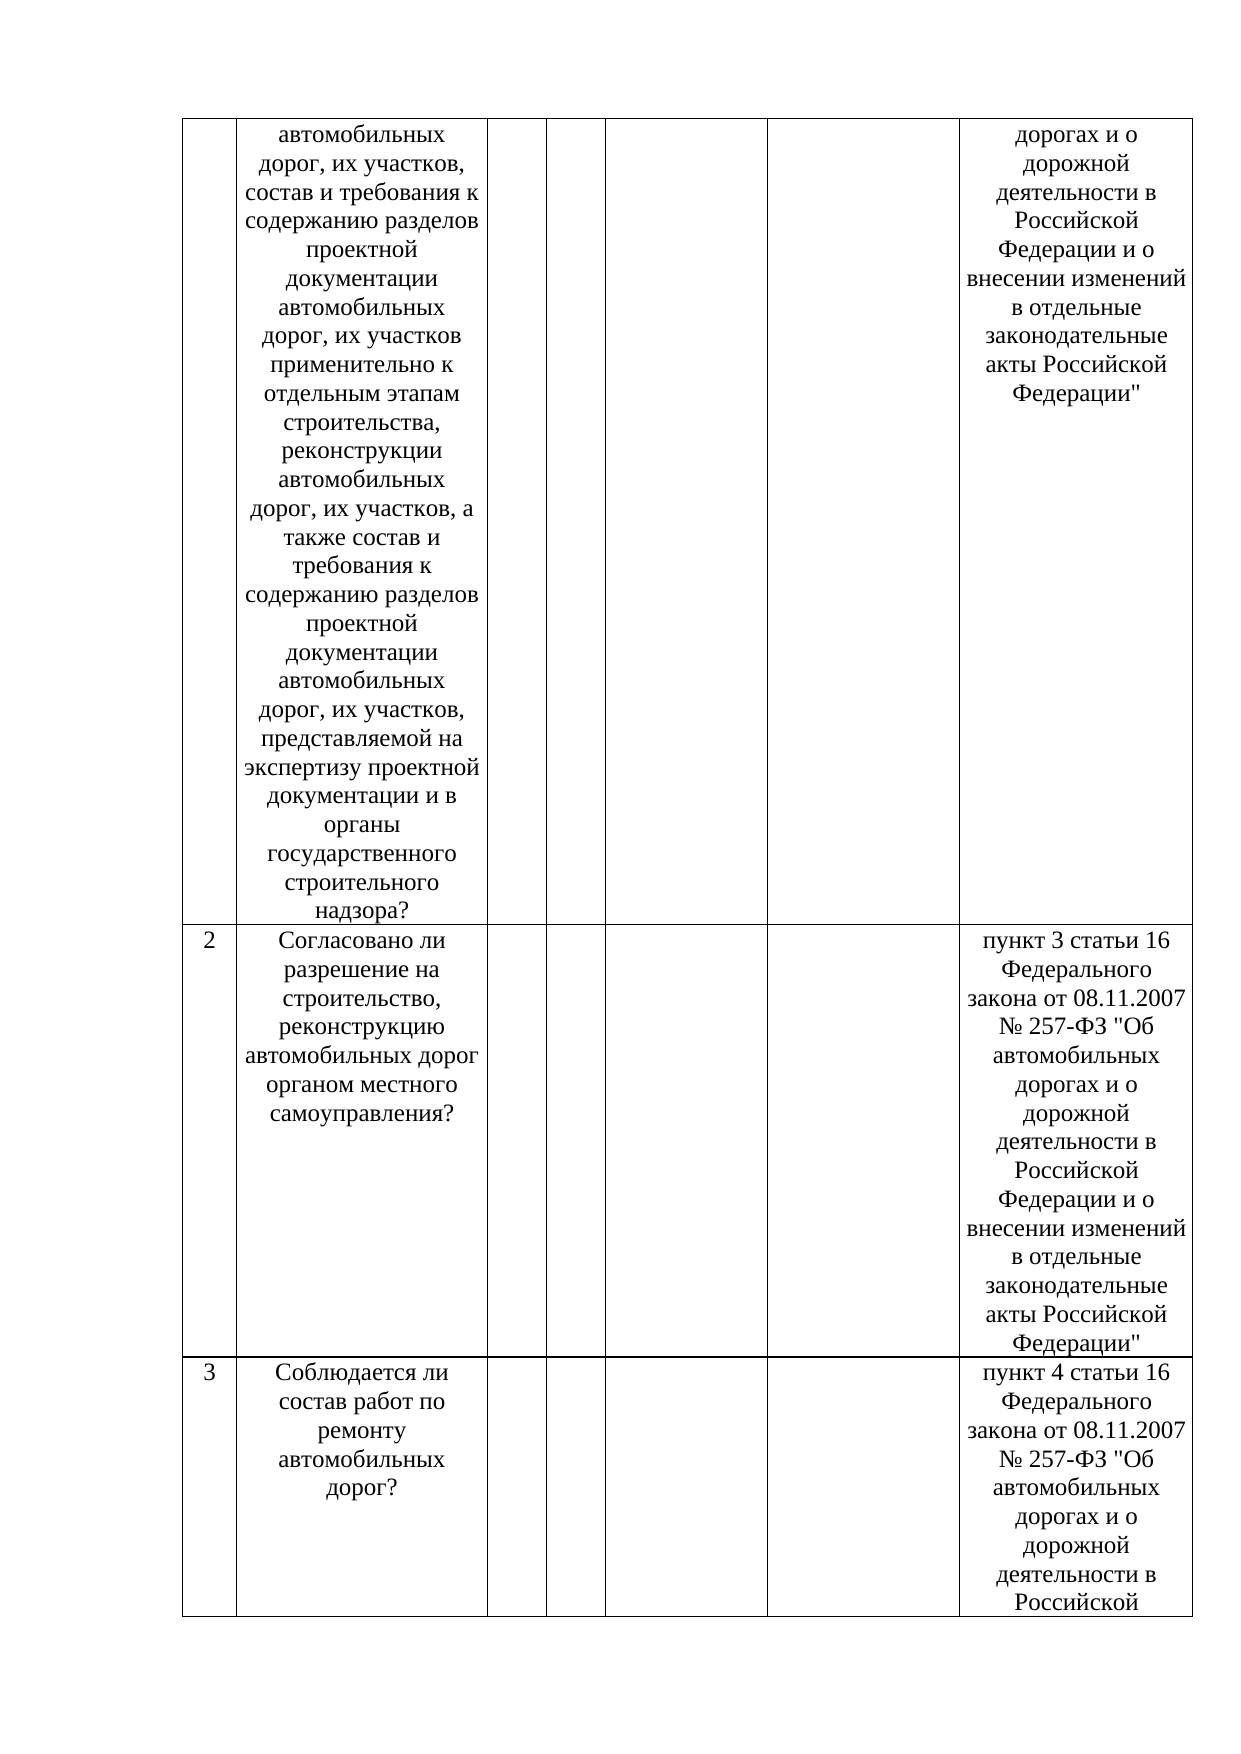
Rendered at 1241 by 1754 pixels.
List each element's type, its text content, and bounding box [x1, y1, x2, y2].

table_cell 3 [183, 1358, 236, 1616]
table_cell [547, 925, 605, 1356]
table_cell [606, 1358, 767, 1616]
table_cell [606, 925, 767, 1356]
table_cell 2 [183, 925, 236, 1356]
table_cell [768, 119, 959, 924]
table_cell 1 [183, 119, 236, 924]
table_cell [960, 119, 1192, 924]
table_cell [768, 1358, 959, 1616]
table_cell [768, 925, 959, 1356]
table_cell [488, 119, 546, 924]
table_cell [237, 1358, 487, 1616]
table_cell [960, 1358, 1192, 1616]
table_cell пункт 3 статьи 16 Федерального закона от 08.11.2007 № 257-ФЗ "Об автомобильных дорогах и о дорожной деятельности в Российской Федерации и о внесении изменений в отдельные законодательные акты Российской Федерации" [960, 925, 1192, 1356]
table_cell Согласовано ли разрешение на строительство, реконструкцию автомобильных дорог органом местного самоуправления? [237, 925, 487, 1356]
table_cell [606, 119, 767, 924]
table_cell [488, 925, 546, 1356]
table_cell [237, 119, 487, 924]
table_cell [547, 119, 605, 924]
table_cell [547, 1358, 605, 1616]
table_cell [488, 1358, 546, 1616]
